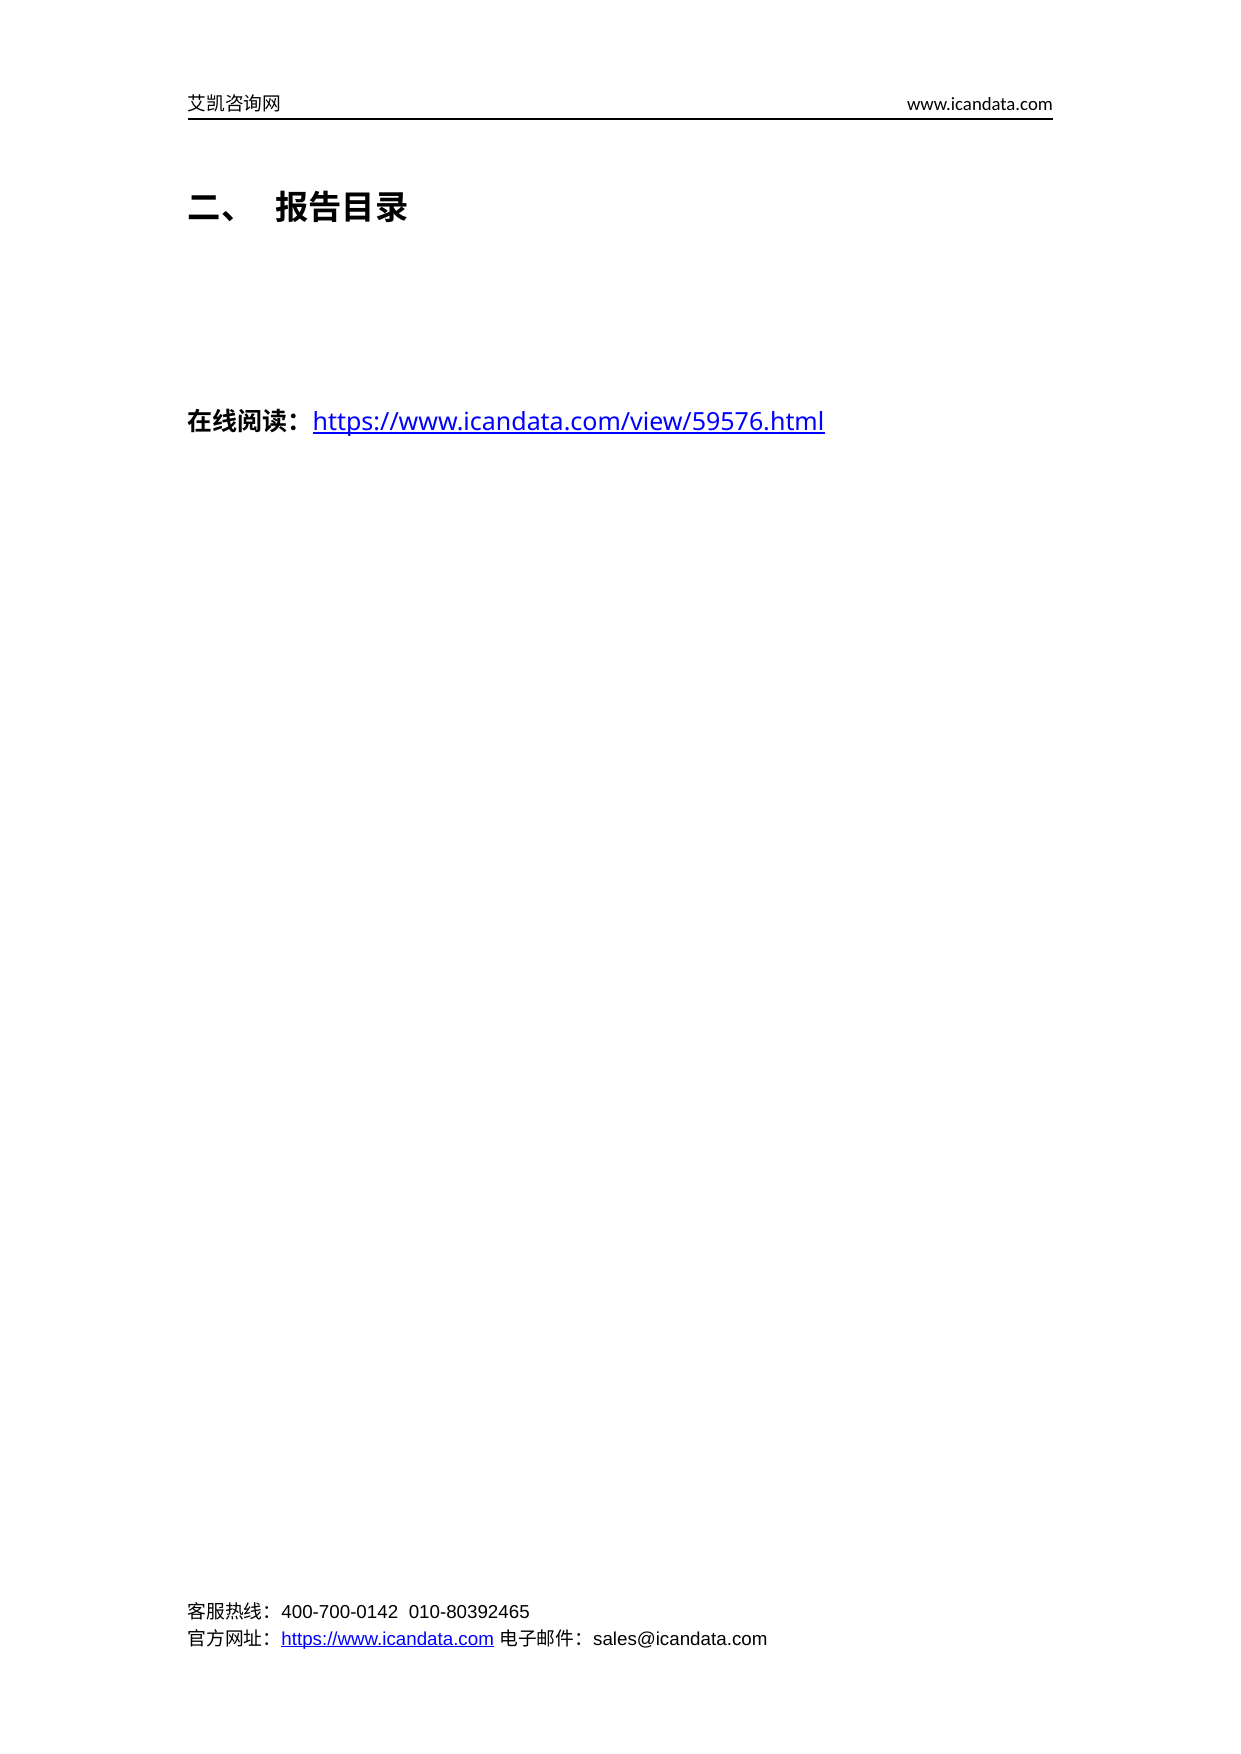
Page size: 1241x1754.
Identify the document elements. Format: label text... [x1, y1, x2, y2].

subtitle 报告目录 [187, 172, 1053, 237]
text 在线阅读：https://www.icandata.com/view/59576.html [187, 387, 1053, 452]
